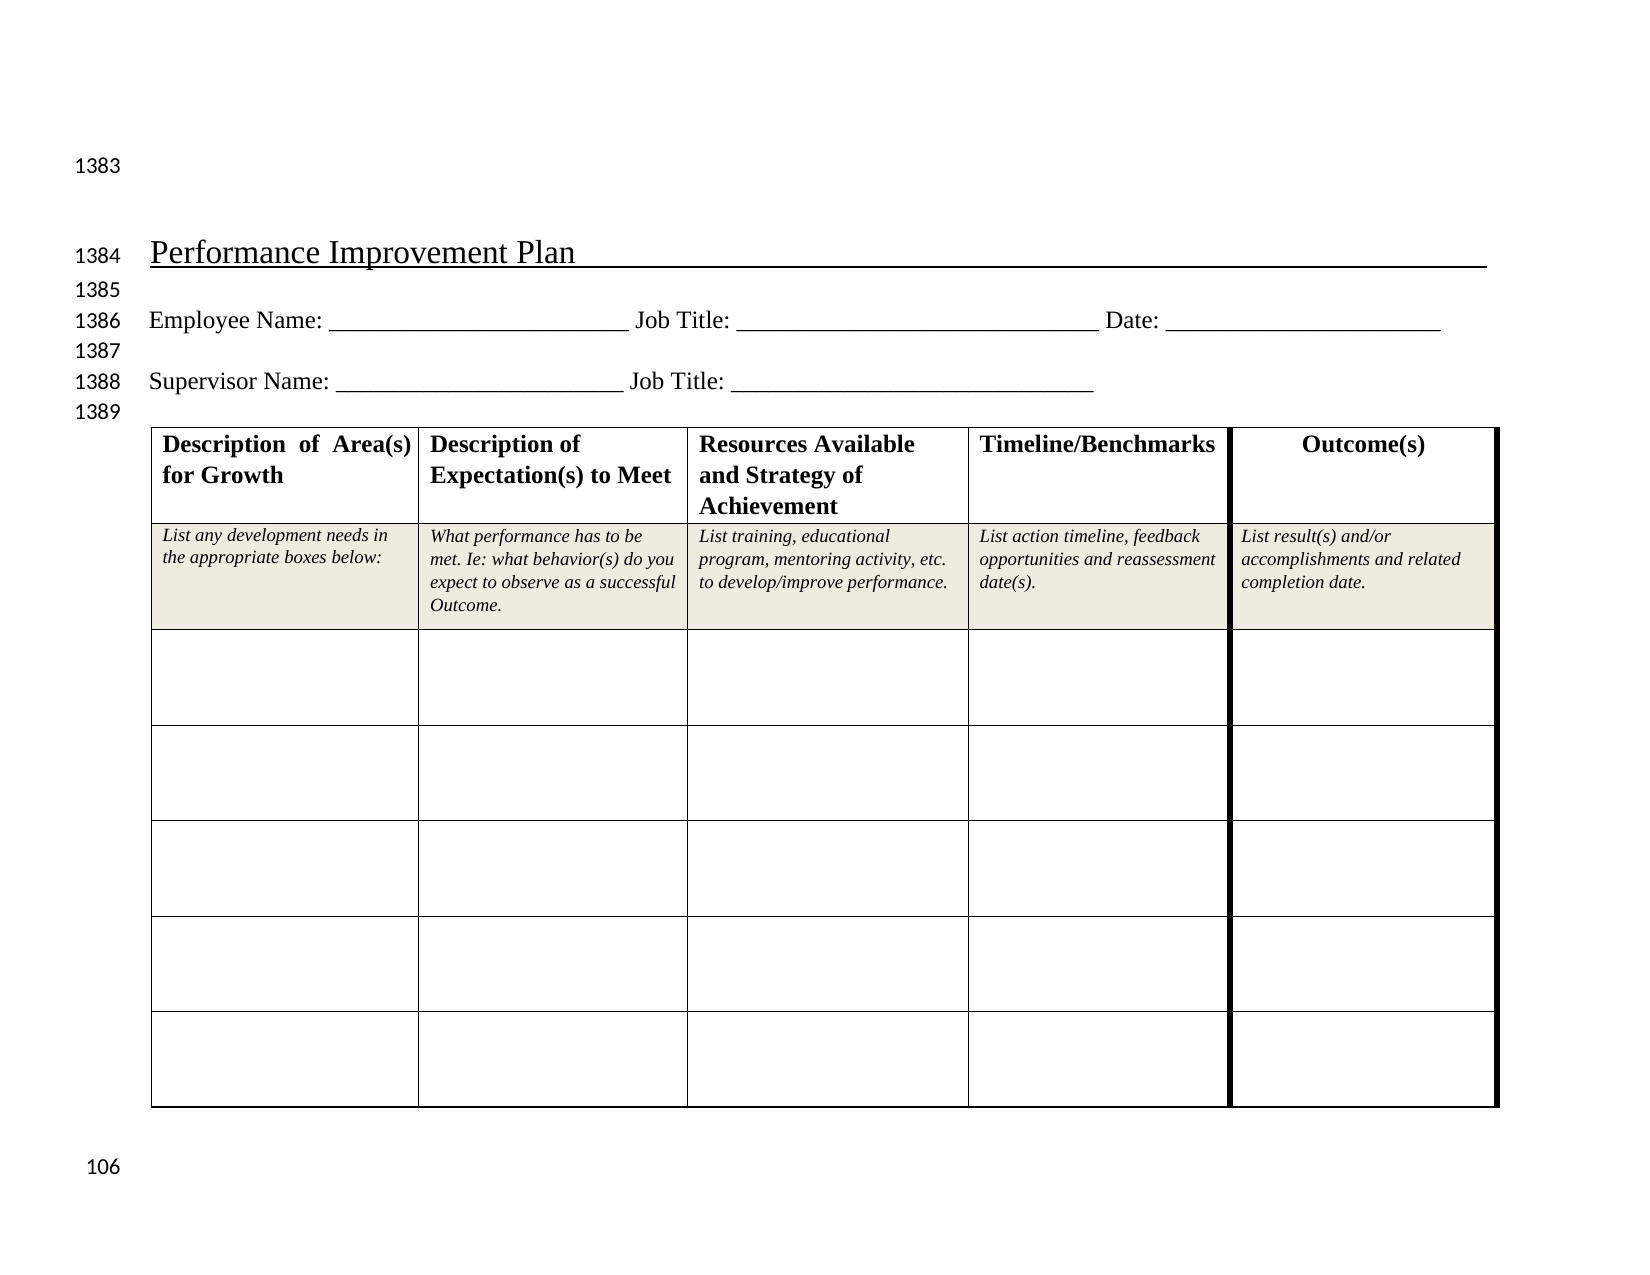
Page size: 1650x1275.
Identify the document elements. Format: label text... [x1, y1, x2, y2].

table_cell List action timeline, feedback opportunities and reassessment date(s). [969, 524, 1227, 629]
table_cell [152, 630, 418, 725]
table_cell [969, 1012, 1227, 1106]
table_cell [969, 726, 1227, 820]
table_cell List training, educational program, mentoring activity, etc. to develop/improve performance. [688, 524, 968, 629]
table_cell [1233, 821, 1494, 916]
table_cell [1233, 917, 1494, 1011]
table_cell [419, 821, 687, 916]
text Supervisor Name: _______________________ Job Title: _____________________________ [148, 366, 1462, 395]
table_cell [688, 630, 968, 725]
table_header Timeline/Benchmarks [969, 428, 1227, 522]
table_cell [419, 726, 687, 820]
table_cell [688, 726, 968, 820]
table_header Resources Available and Strategy of Achievement [688, 428, 968, 522]
table_header Outcome(s) [1233, 428, 1494, 522]
table_cell [419, 1012, 687, 1106]
table_cell [1233, 1012, 1494, 1106]
table_cell [969, 630, 1227, 725]
text Employee Name: ________________________ Job Title: _____________________________ Date: ______________________ [148, 305, 1462, 334]
table_cell [152, 1012, 418, 1106]
table_header Description of Expectation(s) to Meet [419, 428, 687, 522]
table_cell [1233, 726, 1494, 820]
table_cell [152, 821, 418, 916]
table_cell [969, 917, 1227, 1011]
table_cell [152, 917, 418, 1011]
table_cell [1233, 630, 1494, 725]
table_header Description of Area(s) for Growth [152, 428, 418, 522]
table_cell [688, 1012, 968, 1106]
table_cell [969, 821, 1227, 916]
table_cell List any development needs in the appropriate boxes below: [152, 524, 418, 629]
subtitle Performance Improvement Plan [150, 232, 1462, 266]
table_cell [152, 726, 418, 820]
table_cell [419, 917, 687, 1011]
table_cell [688, 821, 968, 916]
table_cell What performance has to be met. Ie: what behavior(s) do you expect to observe as a successful Outcome. [419, 524, 687, 629]
table_cell List result(s) and/or accomplishments and related completion date. [1233, 524, 1494, 629]
table_cell [688, 917, 968, 1011]
table_cell [419, 630, 687, 725]
